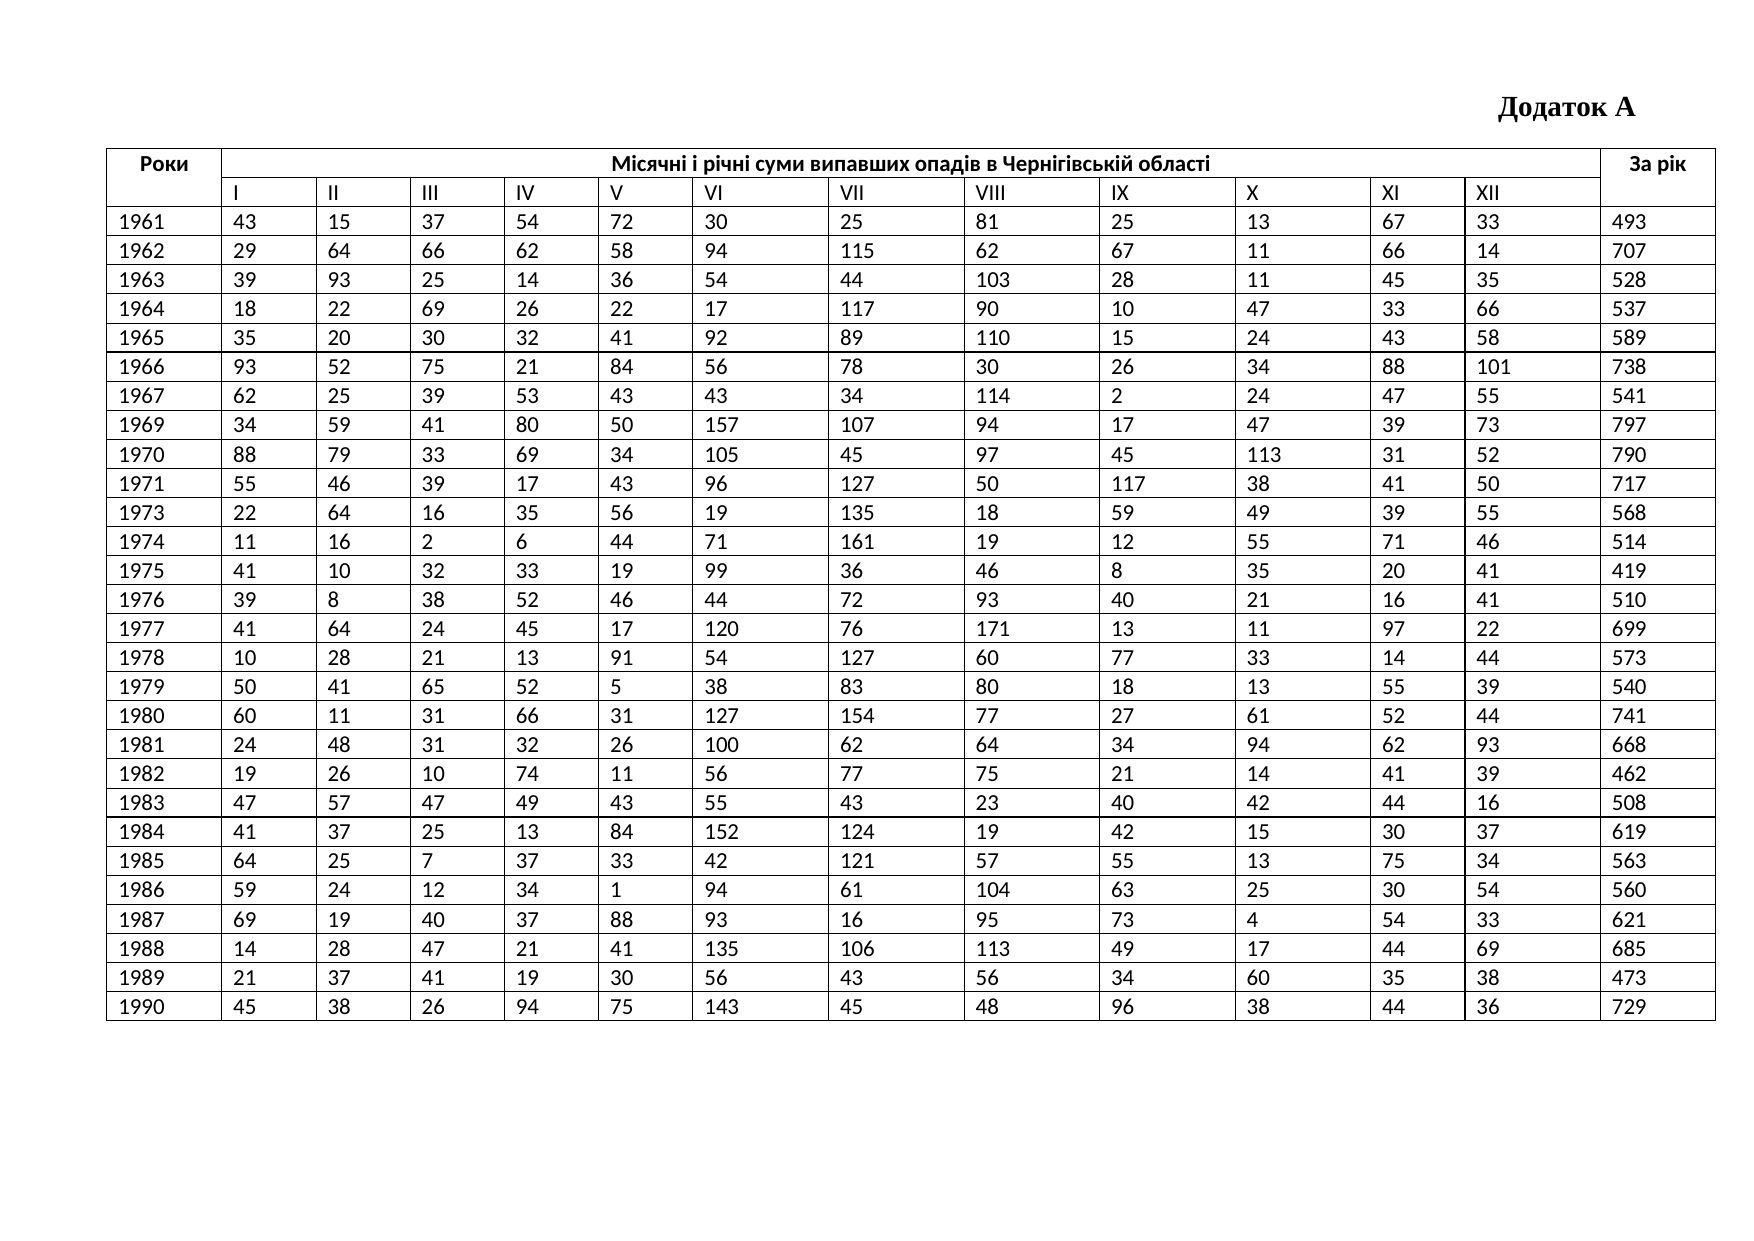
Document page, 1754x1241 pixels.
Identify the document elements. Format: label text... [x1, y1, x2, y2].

table_cell 110 [965, 324, 1099, 351]
table_cell 41 [1466, 585, 1600, 613]
table_cell 1989 [107, 963, 221, 991]
table_cell 105 [693, 440, 828, 468]
table_cell 127 [829, 469, 964, 497]
table_cell 62 [965, 236, 1099, 264]
table_cell 50 [222, 672, 316, 700]
table_cell 13 [505, 643, 598, 671]
table_cell 22 [1466, 614, 1600, 642]
table_cell 36 [599, 265, 692, 293]
table_cell IV [505, 178, 598, 206]
table_cell 72 [829, 585, 964, 613]
table_cell 40 [1100, 789, 1235, 816]
table_cell 77 [829, 759, 964, 787]
table_cell 69 [1466, 934, 1600, 962]
table_cell 15 [1236, 818, 1370, 846]
table_cell 77 [1100, 643, 1235, 671]
table_cell 66 [1371, 236, 1464, 264]
table_cell 1978 [107, 643, 221, 671]
table_cell 55 [1236, 527, 1370, 555]
table_cell 69 [411, 294, 504, 322]
table_cell 93 [222, 353, 316, 381]
table_cell 46 [317, 469, 410, 497]
table_cell 24 [1236, 324, 1370, 351]
table_cell 41 [599, 934, 692, 962]
table_cell 62 [1371, 730, 1464, 758]
table_cell 127 [693, 701, 828, 729]
table_cell 20 [317, 324, 410, 351]
table_cell 540 [1601, 672, 1715, 700]
table_cell 49 [1236, 498, 1370, 526]
table_cell 120 [693, 614, 828, 642]
table_cell 56 [693, 353, 828, 381]
table_cell 24 [317, 876, 410, 904]
table_cell 19 [505, 963, 598, 991]
table_cell 1966 [107, 353, 221, 381]
table_cell III [411, 178, 504, 206]
table_cell 66 [411, 236, 504, 264]
table_cell 117 [1100, 469, 1235, 497]
table_cell 42 [1236, 789, 1370, 816]
table_cell 45 [829, 992, 964, 1020]
table_cell 46 [965, 556, 1099, 584]
table_cell 43 [599, 382, 692, 409]
table_cell 741 [1601, 701, 1715, 729]
table_cell 16 [829, 905, 964, 933]
table_cell 11 [1236, 265, 1370, 293]
table_cell 14 [1466, 236, 1600, 264]
table_cell 32 [411, 556, 504, 584]
table_cell 1 [599, 876, 692, 904]
table_cell 83 [829, 672, 964, 700]
table_cell 60 [1236, 963, 1370, 991]
table_cell 33 [1466, 207, 1600, 235]
table_cell 40 [1100, 585, 1235, 613]
table_cell 93 [1466, 730, 1600, 758]
table_cell 55 [1100, 847, 1235, 874]
table_cell 38 [317, 992, 410, 1020]
table_cell 100 [693, 730, 828, 758]
table_cell 37 [411, 207, 504, 235]
table_cell 22 [317, 294, 410, 322]
table_cell 88 [1371, 353, 1464, 381]
table_cell 37 [317, 963, 410, 991]
table_cell 97 [965, 440, 1099, 468]
table_cell 161 [829, 527, 964, 555]
table_cell 35 [1466, 265, 1600, 293]
table_cell 1975 [107, 556, 221, 584]
table_cell 54 [505, 207, 598, 235]
table_cell 25 [411, 265, 504, 293]
table_cell 47 [411, 934, 504, 962]
table_cell 31 [411, 730, 504, 758]
table_cell 14 [505, 265, 598, 293]
table_cell 57 [317, 789, 410, 816]
table_cell 1982 [107, 759, 221, 787]
table_cell 50 [965, 469, 1099, 497]
table_cell 37 [505, 847, 598, 874]
table_cell 34 [599, 440, 692, 468]
table_cell 39 [1466, 672, 1600, 700]
table_cell 33 [1466, 905, 1600, 933]
table_cell 101 [1466, 353, 1600, 381]
table_cell 41 [1371, 759, 1464, 787]
table_cell 55 [1466, 498, 1600, 526]
table_cell 37 [505, 905, 598, 933]
table_cell 14 [1371, 643, 1464, 671]
table_cell 12 [411, 876, 504, 904]
table_cell 52 [1371, 701, 1464, 729]
table_cell 48 [965, 992, 1099, 1020]
table_cell 54 [1466, 876, 1600, 904]
table_cell 88 [599, 905, 692, 933]
table_cell 22 [599, 294, 692, 322]
table_cell 39 [411, 382, 504, 409]
table_cell 699 [1601, 614, 1715, 642]
table_cell 28 [317, 643, 410, 671]
table_cell 35 [1371, 963, 1464, 991]
table_cell 1969 [107, 411, 221, 439]
table_cell 84 [599, 818, 692, 846]
table_cell 41 [599, 324, 692, 351]
table_cell 30 [1371, 818, 1464, 846]
table_cell 21 [1100, 759, 1235, 787]
table_cell 26 [317, 759, 410, 787]
table_cell 1990 [107, 992, 221, 1020]
table_cell 33 [1236, 643, 1370, 671]
table_cell XII [1466, 178, 1600, 206]
table_cell 75 [1371, 847, 1464, 874]
table_cell 1980 [107, 701, 221, 729]
table_cell 19 [317, 905, 410, 933]
table_cell 80 [965, 672, 1099, 700]
table_cell 1961 [107, 207, 221, 235]
table_cell 44 [693, 585, 828, 613]
table_cell 42 [1100, 818, 1235, 846]
table_cell 74 [505, 759, 598, 787]
table_cell 77 [965, 701, 1099, 729]
table_cell 563 [1601, 847, 1715, 874]
table_cell 19 [965, 818, 1099, 846]
table_cell 11 [599, 759, 692, 787]
table_cell 45 [1100, 440, 1235, 468]
table_cell 54 [693, 643, 828, 671]
table_cell 19 [965, 527, 1099, 555]
table_cell 1963 [107, 265, 221, 293]
table_cell 30 [693, 207, 828, 235]
table_cell 154 [829, 701, 964, 729]
table_cell 11 [317, 701, 410, 729]
table_cell 45 [829, 440, 964, 468]
table_cell 1977 [107, 614, 221, 642]
table_cell 30 [411, 324, 504, 351]
table_cell 157 [693, 411, 828, 439]
table_cell 38 [693, 672, 828, 700]
table_cell 1973 [107, 498, 221, 526]
table_cell 45 [222, 992, 316, 1020]
table_cell 26 [505, 294, 598, 322]
table_cell 94 [693, 876, 828, 904]
table_cell 84 [599, 353, 692, 381]
table_cell 69 [505, 440, 598, 468]
table_cell 1967 [107, 382, 221, 409]
table_cell 10 [317, 556, 410, 584]
table_cell 47 [1236, 411, 1370, 439]
table_cell 38 [1466, 963, 1600, 991]
table_cell 41 [222, 556, 316, 584]
table_cell 43 [599, 789, 692, 816]
table_header Місячні і річні суми випавших опадів в Чернігівській області [222, 149, 1600, 177]
table_cell 16 [317, 527, 410, 555]
table_cell 19 [222, 759, 316, 787]
table_cell 56 [965, 963, 1099, 991]
table_cell 94 [1236, 730, 1370, 758]
table_cell 31 [1371, 440, 1464, 468]
table_cell 117 [829, 294, 964, 322]
table_cell 44 [599, 527, 692, 555]
table_cell 143 [693, 992, 828, 1020]
table_cell 729 [1601, 992, 1715, 1020]
table_cell 25 [1100, 207, 1235, 235]
table_cell 38 [1236, 992, 1370, 1020]
table_cell 16 [1371, 585, 1464, 613]
table_cell 1981 [107, 730, 221, 758]
table_cell 5 [599, 672, 692, 700]
table_cell 67 [1100, 236, 1235, 264]
table_cell 59 [317, 411, 410, 439]
table_cell 79 [317, 440, 410, 468]
table_cell 45 [1371, 265, 1464, 293]
table_cell 510 [1601, 585, 1715, 613]
table_cell 54 [693, 265, 828, 293]
table_cell 72 [599, 207, 692, 235]
table_cell 124 [829, 818, 964, 846]
table_cell 1976 [107, 585, 221, 613]
table_cell 93 [965, 585, 1099, 613]
table_cell 1983 [107, 789, 221, 816]
table_cell 26 [1100, 353, 1235, 381]
table_cell 39 [222, 585, 316, 613]
table_cell 52 [505, 672, 598, 700]
table_cell 35 [222, 324, 316, 351]
table_cell 43 [829, 789, 964, 816]
table_cell 619 [1601, 818, 1715, 846]
table_cell 67 [1371, 207, 1464, 235]
table_cell 13 [505, 818, 598, 846]
table_cell 30 [599, 963, 692, 991]
table_cell 19 [599, 556, 692, 584]
table_cell 1971 [107, 469, 221, 497]
table_header За рік [1601, 149, 1715, 206]
table_cell 88 [222, 440, 316, 468]
table_cell 171 [965, 614, 1099, 642]
table_cell 44 [1371, 789, 1464, 816]
table_cell 707 [1601, 236, 1715, 264]
table_cell 57 [965, 847, 1099, 874]
table_cell 55 [1466, 382, 1600, 409]
table_cell 1984 [107, 818, 221, 846]
table_cell 34 [829, 382, 964, 409]
table_cell 20 [1371, 556, 1464, 584]
table_cell VIII [965, 178, 1099, 206]
table_cell 43 [1371, 324, 1464, 351]
table_cell 64 [965, 730, 1099, 758]
table_cell 24 [1236, 382, 1370, 409]
table_cell 25 [317, 382, 410, 409]
table_cell 152 [693, 818, 828, 846]
table_cell 34 [1466, 847, 1600, 874]
table_cell 53 [505, 382, 598, 409]
table_cell 13 [1236, 672, 1370, 700]
table_cell 103 [965, 265, 1099, 293]
table_cell 44 [1466, 643, 1600, 671]
table_cell 568 [1601, 498, 1715, 526]
table_cell 43 [693, 382, 828, 409]
table_cell 10 [411, 759, 504, 787]
table_cell I [222, 178, 316, 206]
table_cell 44 [1371, 992, 1464, 1020]
table_cell 18 [222, 294, 316, 322]
table_cell 49 [1100, 934, 1235, 962]
table_cell 717 [1601, 469, 1715, 497]
table_cell 49 [505, 789, 598, 816]
table_cell 42 [693, 847, 828, 874]
table_cell 80 [505, 411, 598, 439]
table_cell 46 [599, 585, 692, 613]
table_cell II [317, 178, 410, 206]
table_cell 41 [1466, 556, 1600, 584]
table_cell 589 [1601, 324, 1715, 351]
table_cell 43 [599, 469, 692, 497]
table_cell 75 [965, 759, 1099, 787]
table_cell 107 [829, 411, 964, 439]
table_cell 54 [1371, 905, 1464, 933]
table_cell 104 [965, 876, 1099, 904]
table_cell 2 [411, 527, 504, 555]
table_cell 64 [222, 847, 316, 874]
table_cell 32 [505, 730, 598, 758]
table_cell 11 [1236, 614, 1370, 642]
table_cell X [1236, 178, 1370, 206]
table_cell 17 [693, 294, 828, 322]
table_cell 127 [829, 643, 964, 671]
table_cell 28 [317, 934, 410, 962]
table_cell 1970 [107, 440, 221, 468]
table_cell 1965 [107, 324, 221, 351]
table_cell 135 [693, 934, 828, 962]
text Додаток А [118, 89, 1636, 122]
table_cell 47 [222, 789, 316, 816]
table_cell 73 [1466, 411, 1600, 439]
table_cell 36 [829, 556, 964, 584]
table_cell 71 [693, 527, 828, 555]
table_cell 4 [1236, 905, 1370, 933]
table_cell 62 [222, 382, 316, 409]
table_cell 35 [1236, 556, 1370, 584]
table_cell 1964 [107, 294, 221, 322]
table_cell 44 [829, 265, 964, 293]
table_cell 64 [317, 498, 410, 526]
table_cell 38 [1236, 469, 1370, 497]
table_cell 121 [829, 847, 964, 874]
table_cell 37 [1466, 818, 1600, 846]
table_cell 106 [829, 934, 964, 962]
table_cell 12 [1100, 527, 1235, 555]
table_cell 52 [317, 353, 410, 381]
table_cell 94 [505, 992, 598, 1020]
table_cell 797 [1601, 411, 1715, 439]
table_cell 46 [1466, 527, 1600, 555]
table_cell 33 [599, 847, 692, 874]
table_cell 39 [1371, 411, 1464, 439]
table_cell 37 [317, 818, 410, 846]
table_cell 10 [222, 643, 316, 671]
table_cell 21 [411, 643, 504, 671]
table_cell 30 [965, 353, 1099, 381]
table_cell 1962 [107, 236, 221, 264]
table_cell 50 [599, 411, 692, 439]
table_header Роки [107, 149, 221, 206]
table_cell 41 [222, 818, 316, 846]
table_cell IX [1100, 178, 1235, 206]
table_cell 21 [505, 934, 598, 962]
table_cell 27 [1100, 701, 1235, 729]
table_cell 738 [1601, 353, 1715, 381]
table_cell 76 [829, 614, 964, 642]
table_cell 16 [1466, 789, 1600, 816]
table_cell 21 [1236, 585, 1370, 613]
table_cell 26 [599, 730, 692, 758]
table_cell 60 [965, 643, 1099, 671]
table_cell 508 [1601, 789, 1715, 816]
table_cell 64 [317, 614, 410, 642]
table_cell 18 [1100, 672, 1235, 700]
table_cell 1986 [107, 876, 221, 904]
table_cell 58 [599, 236, 692, 264]
table_cell 419 [1601, 556, 1715, 584]
table_cell 14 [222, 934, 316, 962]
table_cell 41 [222, 614, 316, 642]
table_cell 60 [222, 701, 316, 729]
table_cell 1987 [107, 905, 221, 933]
table_cell 56 [599, 498, 692, 526]
table_cell 34 [505, 876, 598, 904]
table_cell 92 [693, 324, 828, 351]
table_cell 55 [693, 789, 828, 816]
table_cell 78 [829, 353, 964, 381]
table_cell 2 [1100, 382, 1235, 409]
table_cell 31 [411, 701, 504, 729]
table_cell 66 [505, 701, 598, 729]
table_cell V [599, 178, 692, 206]
table_cell 15 [1100, 324, 1235, 351]
table_cell 21 [222, 963, 316, 991]
table_cell 61 [829, 876, 964, 904]
table_cell 11 [222, 527, 316, 555]
table_cell 7 [411, 847, 504, 874]
table_cell 23 [965, 789, 1099, 816]
table_cell 93 [693, 905, 828, 933]
table_cell 43 [829, 963, 964, 991]
table_cell 1988 [107, 934, 221, 962]
table_cell 48 [317, 730, 410, 758]
table_cell 15 [317, 207, 410, 235]
table_cell 113 [965, 934, 1099, 962]
table_cell 56 [693, 759, 828, 787]
table_cell 34 [222, 411, 316, 439]
table_cell XI [1371, 178, 1464, 206]
table_cell 462 [1601, 759, 1715, 787]
table_cell 493 [1601, 207, 1715, 235]
table_cell 45 [505, 614, 598, 642]
table_cell 40 [411, 905, 504, 933]
table_cell VI [693, 178, 828, 206]
table_cell 13 [1236, 847, 1370, 874]
table_cell 25 [1236, 876, 1370, 904]
table_cell 41 [411, 411, 504, 439]
table_cell 668 [1601, 730, 1715, 758]
table_cell 33 [1371, 294, 1464, 322]
table_cell 10 [1100, 294, 1235, 322]
table_cell 97 [1371, 614, 1464, 642]
table_cell 96 [693, 469, 828, 497]
table_cell 113 [1236, 440, 1370, 468]
table_cell 135 [829, 498, 964, 526]
table_cell 43 [222, 207, 316, 235]
table_cell 573 [1601, 643, 1715, 671]
table_cell 39 [1371, 498, 1464, 526]
table_cell 69 [222, 905, 316, 933]
table_cell 29 [222, 236, 316, 264]
table_cell 17 [1100, 411, 1235, 439]
table_cell 50 [1466, 469, 1600, 497]
table_cell 1979 [107, 672, 221, 700]
table_cell 537 [1601, 294, 1715, 322]
table_cell 34 [1100, 963, 1235, 991]
table_cell 24 [222, 730, 316, 758]
table_cell 99 [693, 556, 828, 584]
table_cell 25 [411, 818, 504, 846]
table_cell 33 [411, 440, 504, 468]
table_cell 52 [505, 585, 598, 613]
table_cell 30 [1371, 876, 1464, 904]
table_cell 47 [411, 789, 504, 816]
table_cell 61 [1236, 701, 1370, 729]
table_cell 25 [317, 847, 410, 874]
table_cell 25 [829, 207, 964, 235]
table_cell 73 [1100, 905, 1235, 933]
table_cell 62 [505, 236, 598, 264]
table_cell 8 [317, 585, 410, 613]
table_cell 19 [693, 498, 828, 526]
table_cell 44 [1466, 701, 1600, 729]
table_cell 114 [965, 382, 1099, 409]
table_cell 55 [1371, 672, 1464, 700]
table_cell 95 [965, 905, 1099, 933]
table_cell 685 [1601, 934, 1715, 962]
table_cell 22 [222, 498, 316, 526]
table_cell 52 [1466, 440, 1600, 468]
table_cell 41 [317, 672, 410, 700]
table_cell 473 [1601, 963, 1715, 991]
table_cell 71 [1371, 527, 1464, 555]
table_cell 62 [829, 730, 964, 758]
table_cell 13 [1100, 614, 1235, 642]
table_cell 94 [965, 411, 1099, 439]
table_cell 75 [599, 992, 692, 1020]
table_cell 66 [1466, 294, 1600, 322]
table_cell 26 [411, 992, 504, 1020]
table_cell 17 [505, 469, 598, 497]
table_cell 64 [317, 236, 410, 264]
table_cell 11 [1236, 236, 1370, 264]
table_cell 541 [1601, 382, 1715, 409]
table_cell 790 [1601, 440, 1715, 468]
table_cell 21 [505, 353, 598, 381]
table_cell 1985 [107, 847, 221, 874]
table_cell 89 [829, 324, 964, 351]
table_cell 32 [505, 324, 598, 351]
table_cell 94 [693, 236, 828, 264]
table_cell 36 [1466, 992, 1600, 1020]
table_cell 59 [1100, 498, 1235, 526]
table_cell 34 [1100, 730, 1235, 758]
table_cell 24 [411, 614, 504, 642]
table_cell 90 [965, 294, 1099, 322]
table_cell 514 [1601, 527, 1715, 555]
table_cell 63 [1100, 876, 1235, 904]
table_cell VII [829, 178, 964, 206]
table_cell 38 [411, 585, 504, 613]
table_cell 55 [222, 469, 316, 497]
table_cell 91 [599, 643, 692, 671]
table_cell 65 [411, 672, 504, 700]
table_cell 47 [1236, 294, 1370, 322]
table_cell 96 [1100, 992, 1235, 1020]
table_cell 17 [599, 614, 692, 642]
table_cell 28 [1100, 265, 1235, 293]
table_cell 39 [222, 265, 316, 293]
table_cell 13 [1236, 207, 1370, 235]
table_cell 59 [222, 876, 316, 904]
table_cell 33 [505, 556, 598, 584]
table_cell 75 [411, 353, 504, 381]
table_cell 115 [829, 236, 964, 264]
table_cell 41 [411, 963, 504, 991]
table_cell 31 [599, 701, 692, 729]
table_cell 41 [1371, 469, 1464, 497]
table_cell 14 [1236, 759, 1370, 787]
table_cell 47 [1371, 382, 1464, 409]
table_cell 39 [1466, 759, 1600, 787]
table_cell 58 [1466, 324, 1600, 351]
table_cell 34 [1236, 353, 1370, 381]
table_cell 35 [505, 498, 598, 526]
table_cell 8 [1100, 556, 1235, 584]
table_cell 560 [1601, 876, 1715, 904]
table_cell 56 [693, 963, 828, 991]
table_cell 18 [965, 498, 1099, 526]
table_cell 17 [1236, 934, 1370, 962]
table_cell 39 [411, 469, 504, 497]
table_cell 44 [1371, 934, 1464, 962]
table_cell 1974 [107, 527, 221, 555]
table_cell 16 [411, 498, 504, 526]
table_cell 93 [317, 265, 410, 293]
table_cell 81 [965, 207, 1099, 235]
table_cell 621 [1601, 905, 1715, 933]
table_cell 528 [1601, 265, 1715, 293]
table_cell 6 [505, 527, 598, 555]
